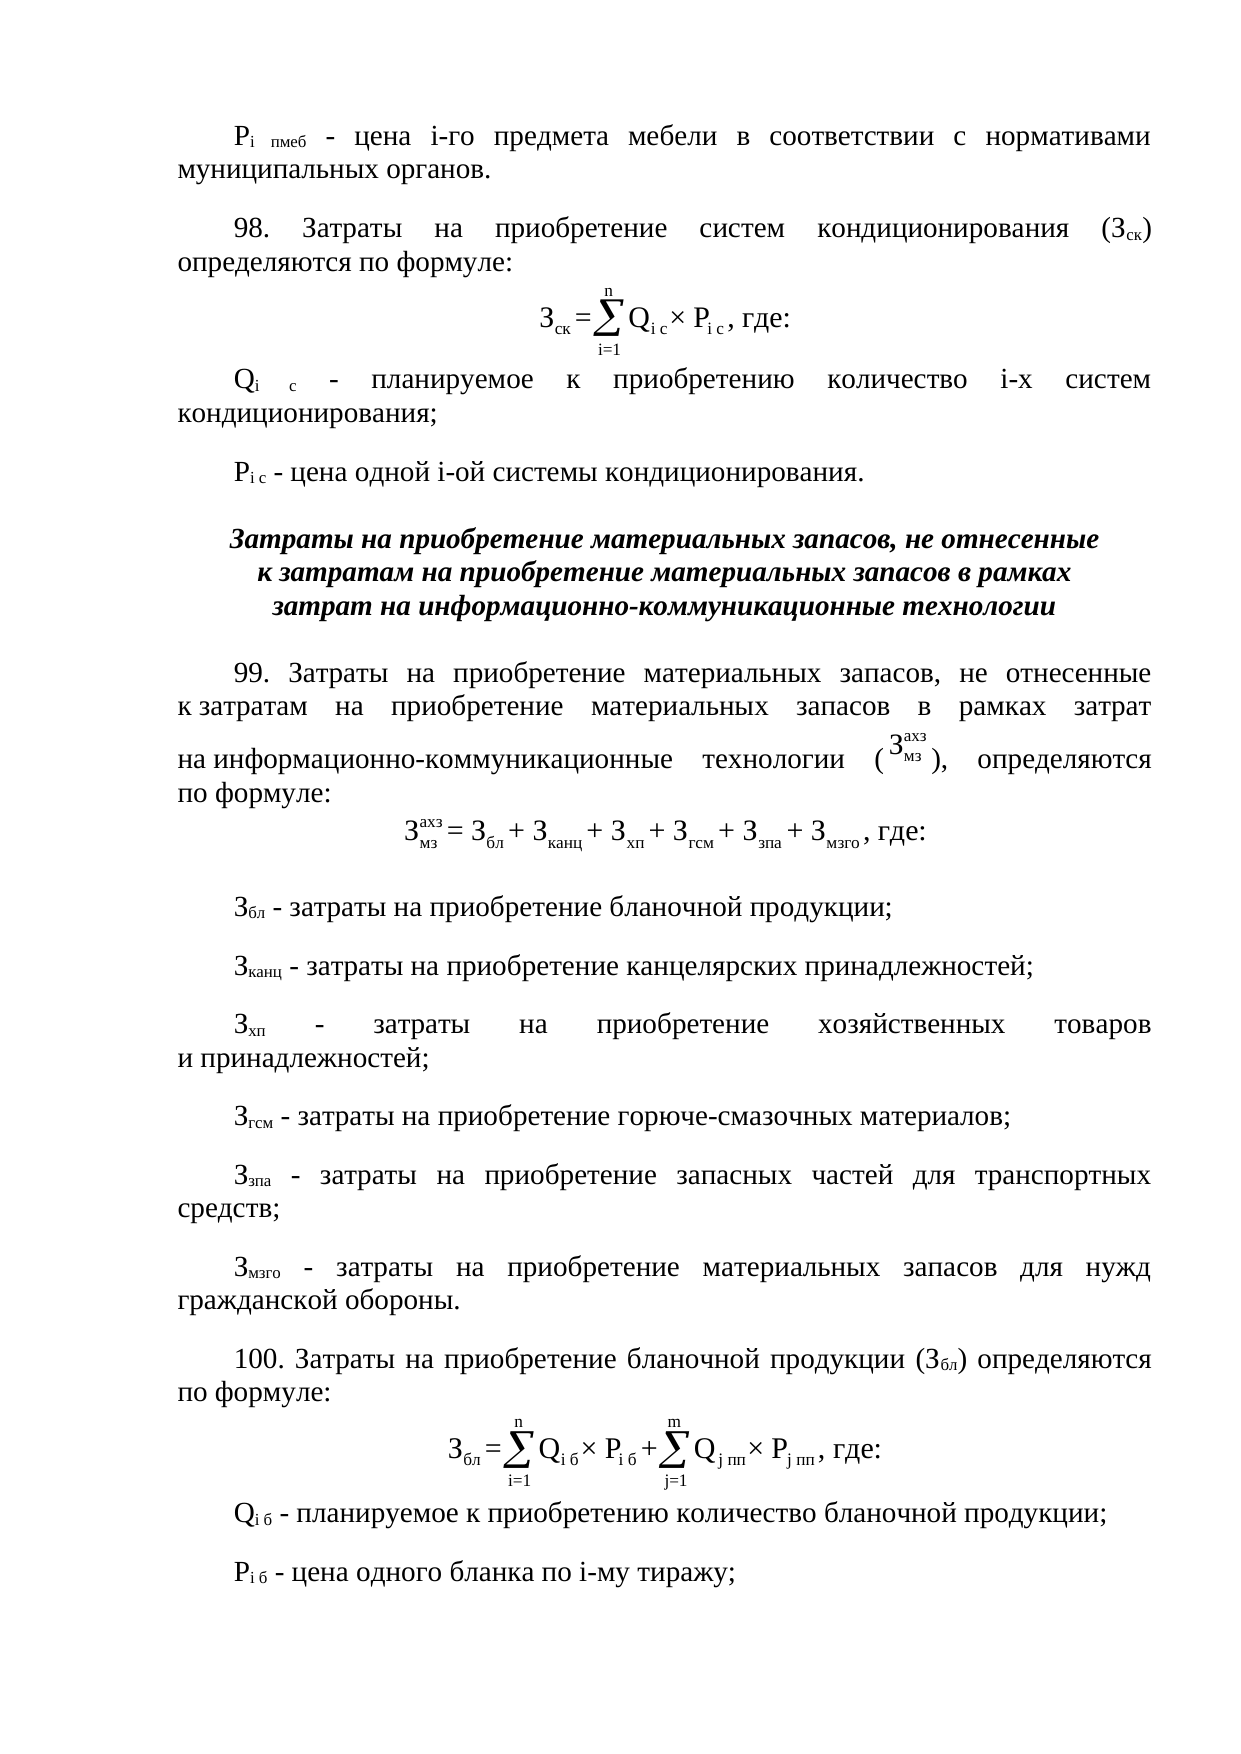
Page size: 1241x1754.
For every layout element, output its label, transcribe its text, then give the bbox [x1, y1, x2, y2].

text Pi пмеб - цена i-го предмета мебели в соответствии с нормативами муниципальных органов. [177, 118, 1152, 185]
title Затраты на приобретение материальных запасов, не отнесенные [177, 521, 1152, 554]
text Змзго - затраты на приобретение материальных запасов для нужд гражданской обороны. [177, 1249, 1152, 1316]
text Pi с - цена одной i-ой системы кондиционирования. [177, 454, 1152, 487]
text 100. Затраты на приобретение бланочной продукции (Збл) определяются по формуле: [177, 1341, 1152, 1408]
text Pi б - цена одного бланка по i-му тиражу; [177, 1554, 1152, 1588]
title затрат на информационно-коммуникационные технологии [177, 588, 1152, 621]
text Qi с - планируемое к приобретению количество i-х систем кондиционирования; [177, 362, 1152, 429]
text Qi б - планируемое к приобретению количество бланочной продукции; [177, 1496, 1152, 1529]
text Зканц - затраты на приобретение канцелярских принадлежностей; [177, 948, 1152, 981]
text 98. Затраты на приобретение систем кондиционирования (Зск) определяются по формуле: [177, 210, 1152, 277]
text 99. Затраты на приобретение материальных запасов, не отнесенные к затратам на приобретение материальных запасов в рамках затрат на информационно-коммуникационные технологии (), определяются по формуле: [177, 655, 1152, 809]
text Збл - затраты на приобретение бланочной продукции; [177, 889, 1152, 923]
title к затратам на приобретение материальных запасов в рамках [177, 554, 1152, 588]
text Ззпа - затраты на приобретение запасных частей для транспортных средств; [177, 1157, 1152, 1224]
text Згсм - затраты на приобретение горюче-смазочных материалов; [177, 1098, 1152, 1132]
text Зхп - затраты на приобретение хозяйственных товаров и принадлежностей; [177, 1006, 1152, 1073]
